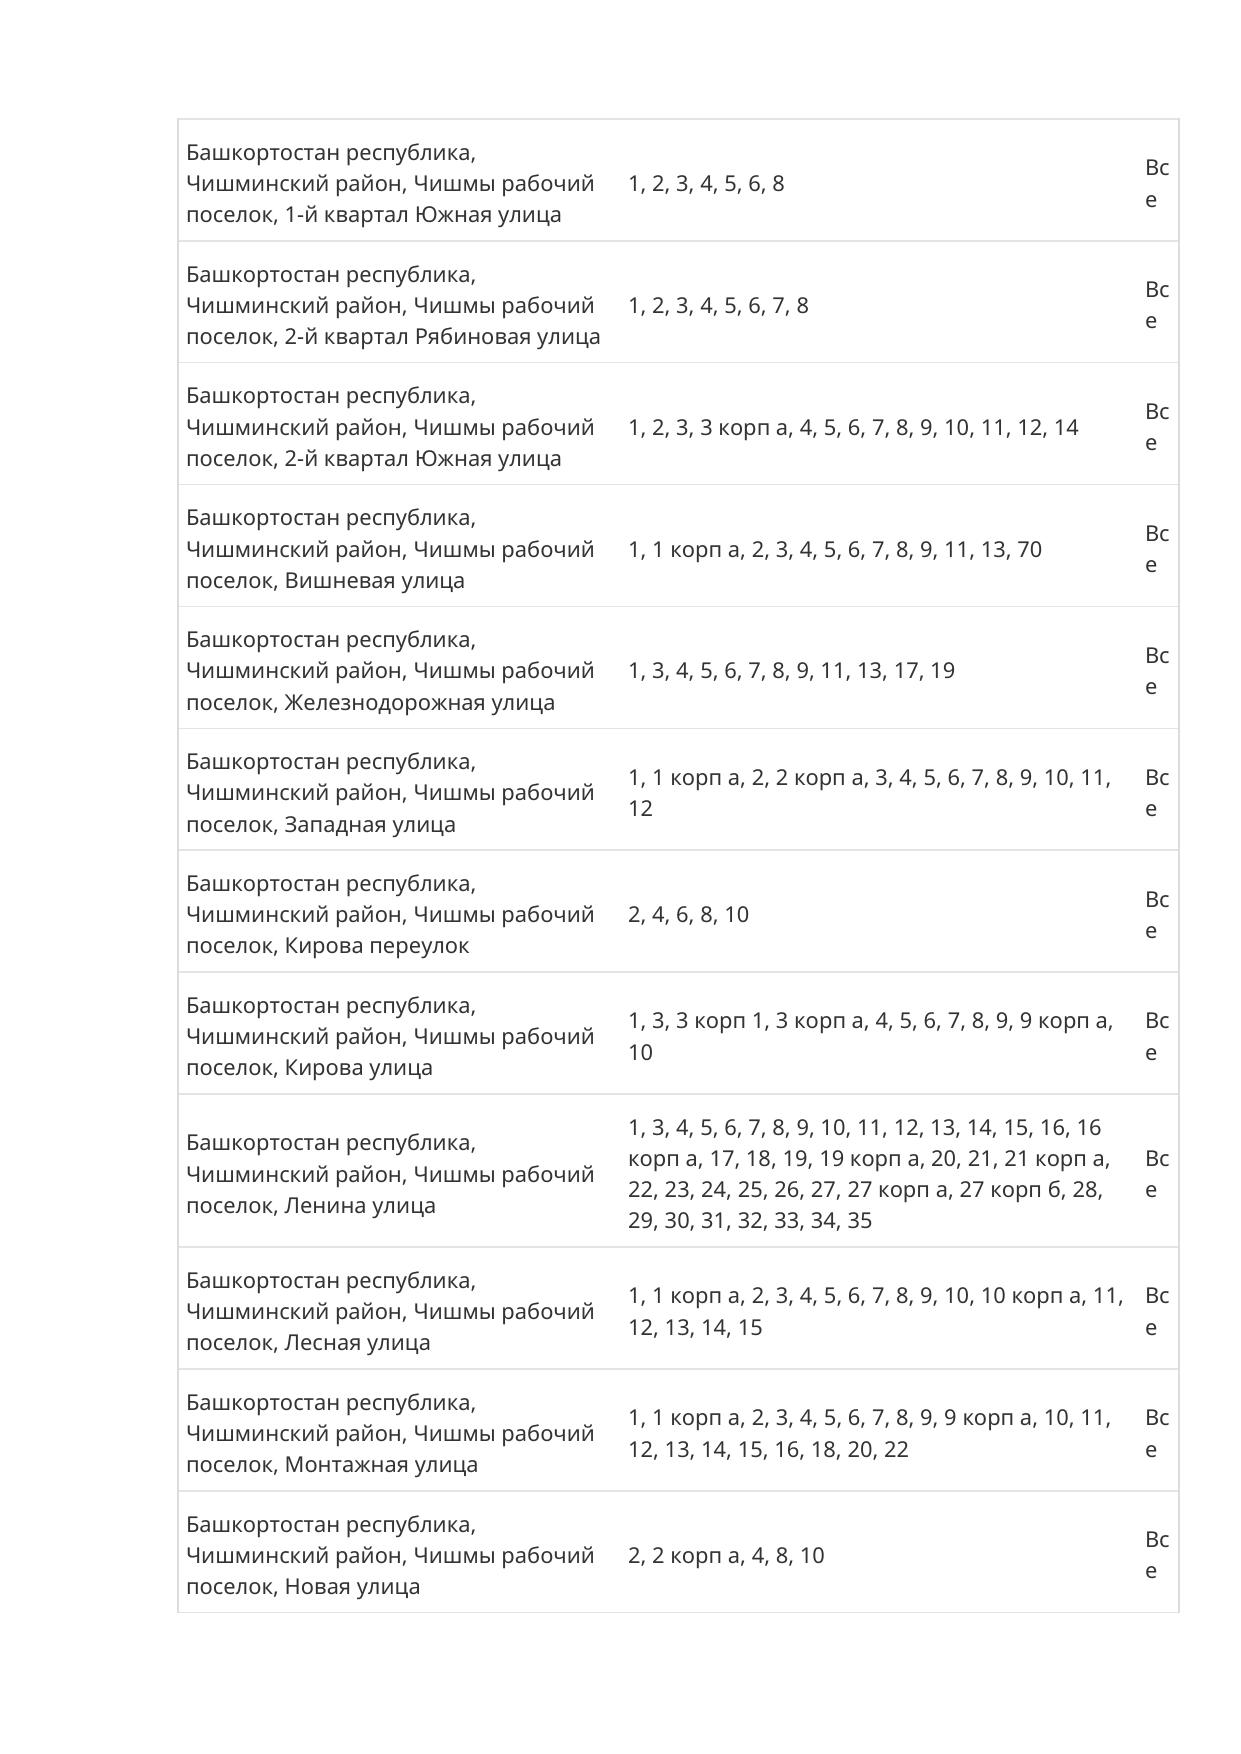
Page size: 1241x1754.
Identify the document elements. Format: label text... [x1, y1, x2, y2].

table_cell Все [1137, 851, 1178, 971]
table_cell 2, 2 корп а, 4, 8, 10 [620, 1492, 1137, 1612]
table_cell Башкортостан республика, Чишминский район, Чишмы рабочий поселок, 2-й квартал Южная улица [179, 363, 620, 484]
table_cell Все [1137, 1370, 1178, 1490]
table_cell Башкортостан республика, Чишминский район, Чишмы рабочий поселок, Ленина улица [179, 1095, 620, 1246]
table_cell Башкортостан республика, Чишминский район, Чишмы рабочий поселок, Кирова переулок [179, 851, 620, 971]
table_cell 1, 1 корп а, 2, 2 корп а, 3, 4, 5, 6, 7, 8, 9, 10, 11, 12 [620, 729, 1137, 849]
table_cell 1, 3, 4, 5, 6, 7, 8, 9, 10, 11, 12, 13, 14, 15, 16, 16 корп а, 17, 18, 19, 19 корп а, 20, 21, 21 корп а, 22, 23, 24, 25, 26, 27, 27 корп а, 27 корп б, 28, 29, 30, 31, 32, 33, 34, 35 [620, 1095, 1137, 1246]
table_cell 1, 2, 3, 3 корп а, 4, 5, 6, 7, 8, 9, 10, 11, 12, 14 [620, 363, 1137, 484]
table_cell Все [1137, 120, 1178, 240]
table_cell Башкортостан республика, Чишминский район, Чишмы рабочий поселок, 1-й квартал Южная улица [179, 120, 620, 240]
table_cell Все [1137, 607, 1178, 727]
table_cell Все [1137, 363, 1178, 484]
table_cell Башкортостан республика, Чишминский район, Чишмы рабочий поселок, Вишневая улица [179, 485, 620, 606]
table_cell Башкортостан республика, Чишминский район, Чишмы рабочий поселок, Новая улица [179, 1492, 620, 1612]
table_cell Башкортостан республика, Чишминский район, Чишмы рабочий поселок, Монтажная улица [179, 1370, 620, 1490]
table_cell Все [1137, 1248, 1178, 1368]
table_cell Все [1137, 1492, 1178, 1612]
table_cell Башкортостан республика, Чишминский район, Чишмы рабочий поселок, Западная улица [179, 729, 620, 849]
table_cell Все [1137, 485, 1178, 606]
table_cell Башкортостан республика, Чишминский район, Чишмы рабочий поселок, Лесная улица [179, 1248, 620, 1368]
table_cell 2, 4, 6, 8, 10 [620, 851, 1137, 971]
table_cell Все [1137, 242, 1178, 362]
table_cell 1, 3, 4, 5, 6, 7, 8, 9, 11, 13, 17, 19 [620, 607, 1137, 727]
table_cell 1, 3, 3 корп 1, 3 корп а, 4, 5, 6, 7, 8, 9, 9 корп а, 10 [620, 973, 1137, 1093]
table_cell Все [1137, 973, 1178, 1093]
table_cell 1, 1 корп а, 2, 3, 4, 5, 6, 7, 8, 9, 10, 10 корп а, 11, 12, 13, 14, 15 [620, 1248, 1137, 1368]
table_cell Башкортостан республика, Чишминский район, Чишмы рабочий поселок, Железнодорожная улица [179, 607, 620, 727]
table_cell Все [1137, 1095, 1178, 1246]
table_cell Башкортостан республика, Чишминский район, Чишмы рабочий поселок, 2-й квартал Рябиновая улица [179, 242, 620, 362]
table_cell 1, 1 корп а, 2, 3, 4, 5, 6, 7, 8, 9, 11, 13, 70 [620, 485, 1137, 606]
table_cell 1, 2, 3, 4, 5, 6, 7, 8 [620, 242, 1137, 362]
table_cell Все [1137, 729, 1178, 849]
table_cell 1, 1 корп а, 2, 3, 4, 5, 6, 7, 8, 9, 9 корп а, 10, 11, 12, 13, 14, 15, 16, 18, 20, 22 [620, 1370, 1137, 1490]
table_cell Башкортостан республика, Чишминский район, Чишмы рабочий поселок, Кирова улица [179, 973, 620, 1093]
table_cell 1, 2, 3, 4, 5, 6, 8 [620, 120, 1137, 240]
